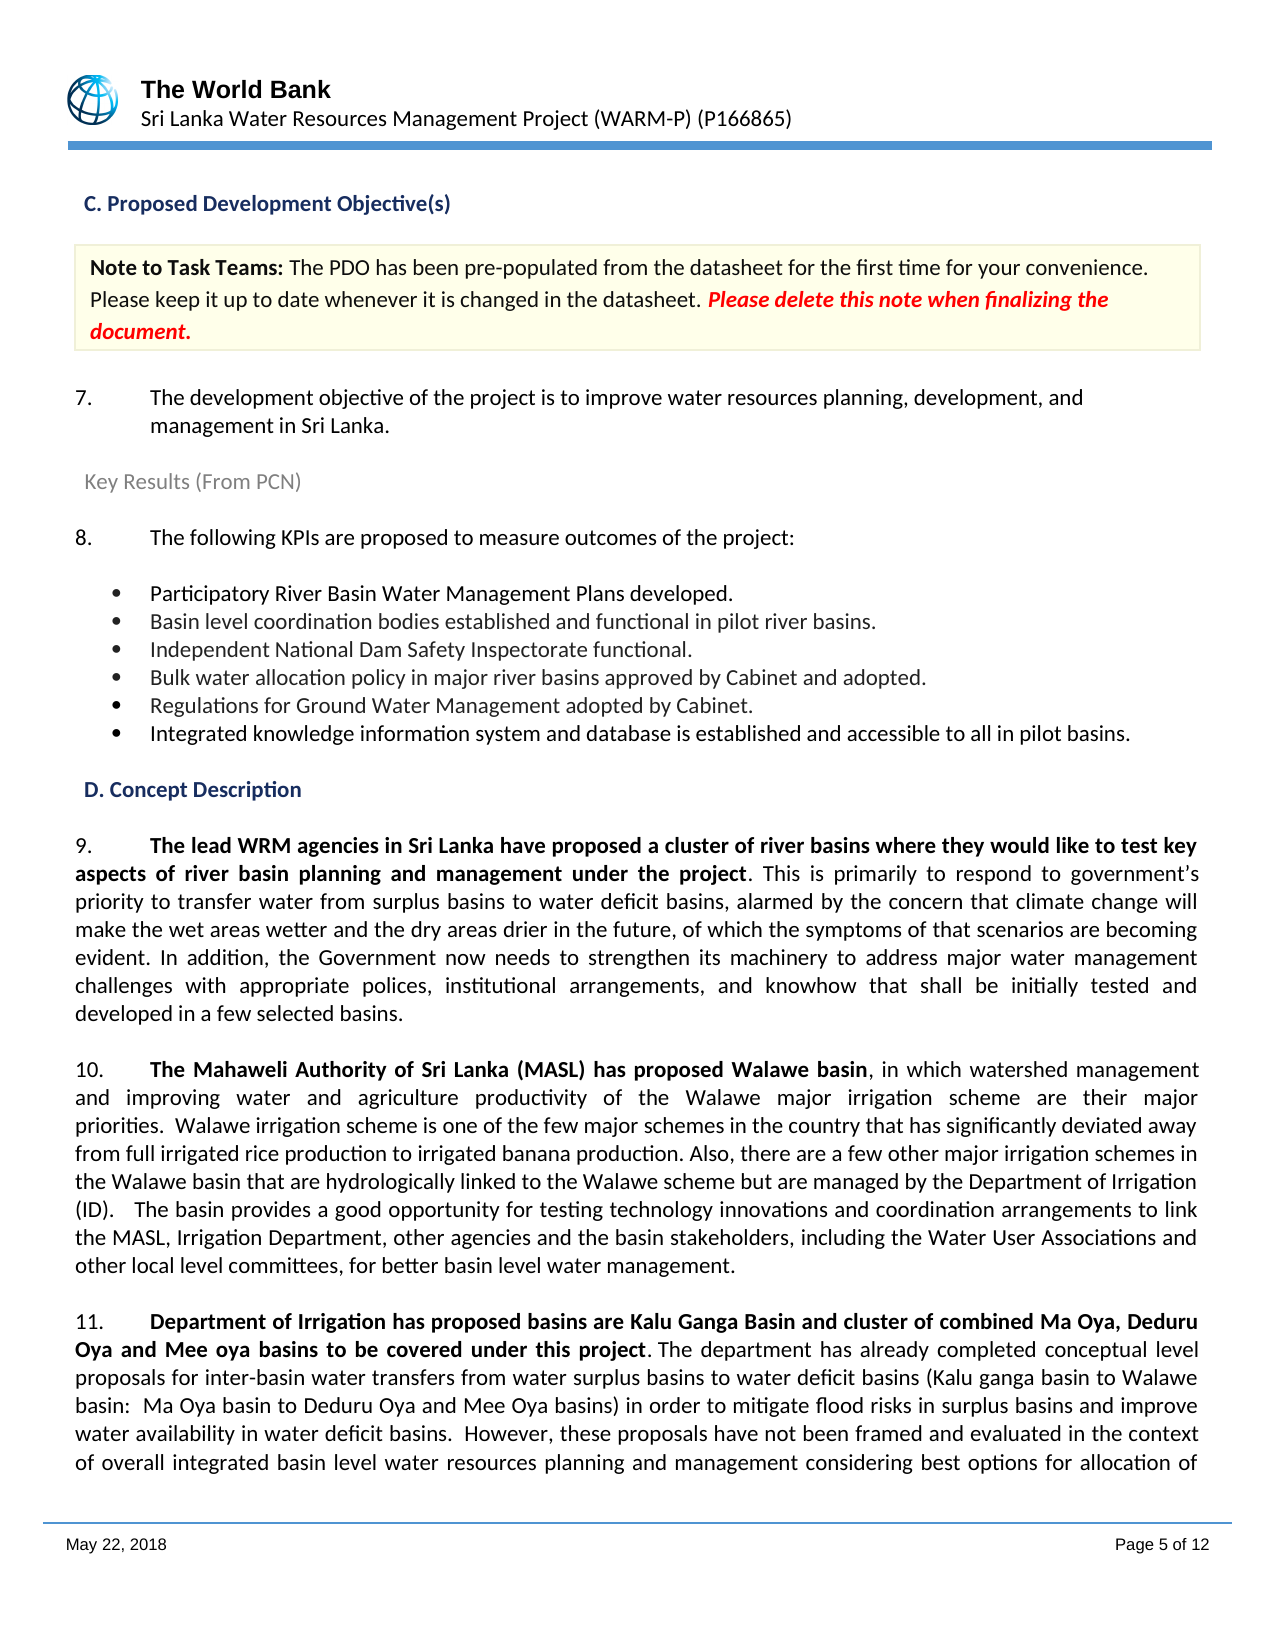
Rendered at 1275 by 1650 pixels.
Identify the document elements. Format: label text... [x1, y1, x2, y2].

picture [83, 83, 91, 90]
list Integrated knowledge information system and database is established and accessible to all in pilot basins. [112, 719, 1200, 747]
list Basin level coordination bodies established and functional in pilot river basins. [112, 607, 1200, 635]
list Independent National Dam Safety Inspectorate functional. [112, 635, 1200, 663]
list The Mahaweli Authority of Sri Lanka (MASL) has proposed Walawe basin, in which watershed management and improving water and agriculture productivity of the Walawe major irrigation scheme are their major priorities. Walawe irrigation scheme is one of the few major schemes in the country that has significantly deviated away from full irrigated rice production to irrigated banana production. Also, there are a few other major irrigation schemes in the Walawe basin that are hydrologically linked to the Walawe scheme but are managed by the Department of Irrigation (ID). The basin provides a good opportunity for testing technology innovations and coordination arrangements to link the MASL, Irrigation Department, other agencies and the basin stakeholders, including the Water User Associations and other local level committees, for better basin level water management. [75, 1055, 1200, 1279]
picture [91, 86, 97, 94]
picture [99, 75, 119, 113]
list The lead WRM agencies in Sri Lanka have proposed a cluster of river basins where they would like to test key aspects of river basin planning and management under the project. This is primarily to respond to government’s priority to transfer water from surplus basins to water deficit basins, alarmed by the concern that climate change will make the wet areas wetter and the dry areas drier in the future, of which the symptoms of that scenarios are becoming evident. In addition, the Government now needs to strengthen its machinery to address major water management challenges with appropriate polices, institutional arrangements, and knowhow that shall be initially tested and developed in a few selected basins. [75, 831, 1200, 1027]
picture [67, 75, 119, 125]
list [75, 1307, 1200, 1476]
list Bulk water allocation policy in major river basins approved by Cabinet and adopted. [112, 663, 1200, 691]
text D. Concept Description [84, 775, 1200, 803]
text C. Proposed Development Objective(s) [84, 189, 1200, 217]
list Regulations for Ground Water Management adopted by Cabinet. [112, 691, 1200, 719]
list The following KPIs are proposed to measure outcomes of the project: [75, 523, 1200, 551]
text Key Results (From PCN) [84, 467, 1200, 495]
list The development objective of the project is to improve water resources planning, development, and management in Sri Lanka. [75, 383, 1200, 439]
list Participatory River Basin Water Management Plans developed. [112, 579, 1200, 607]
